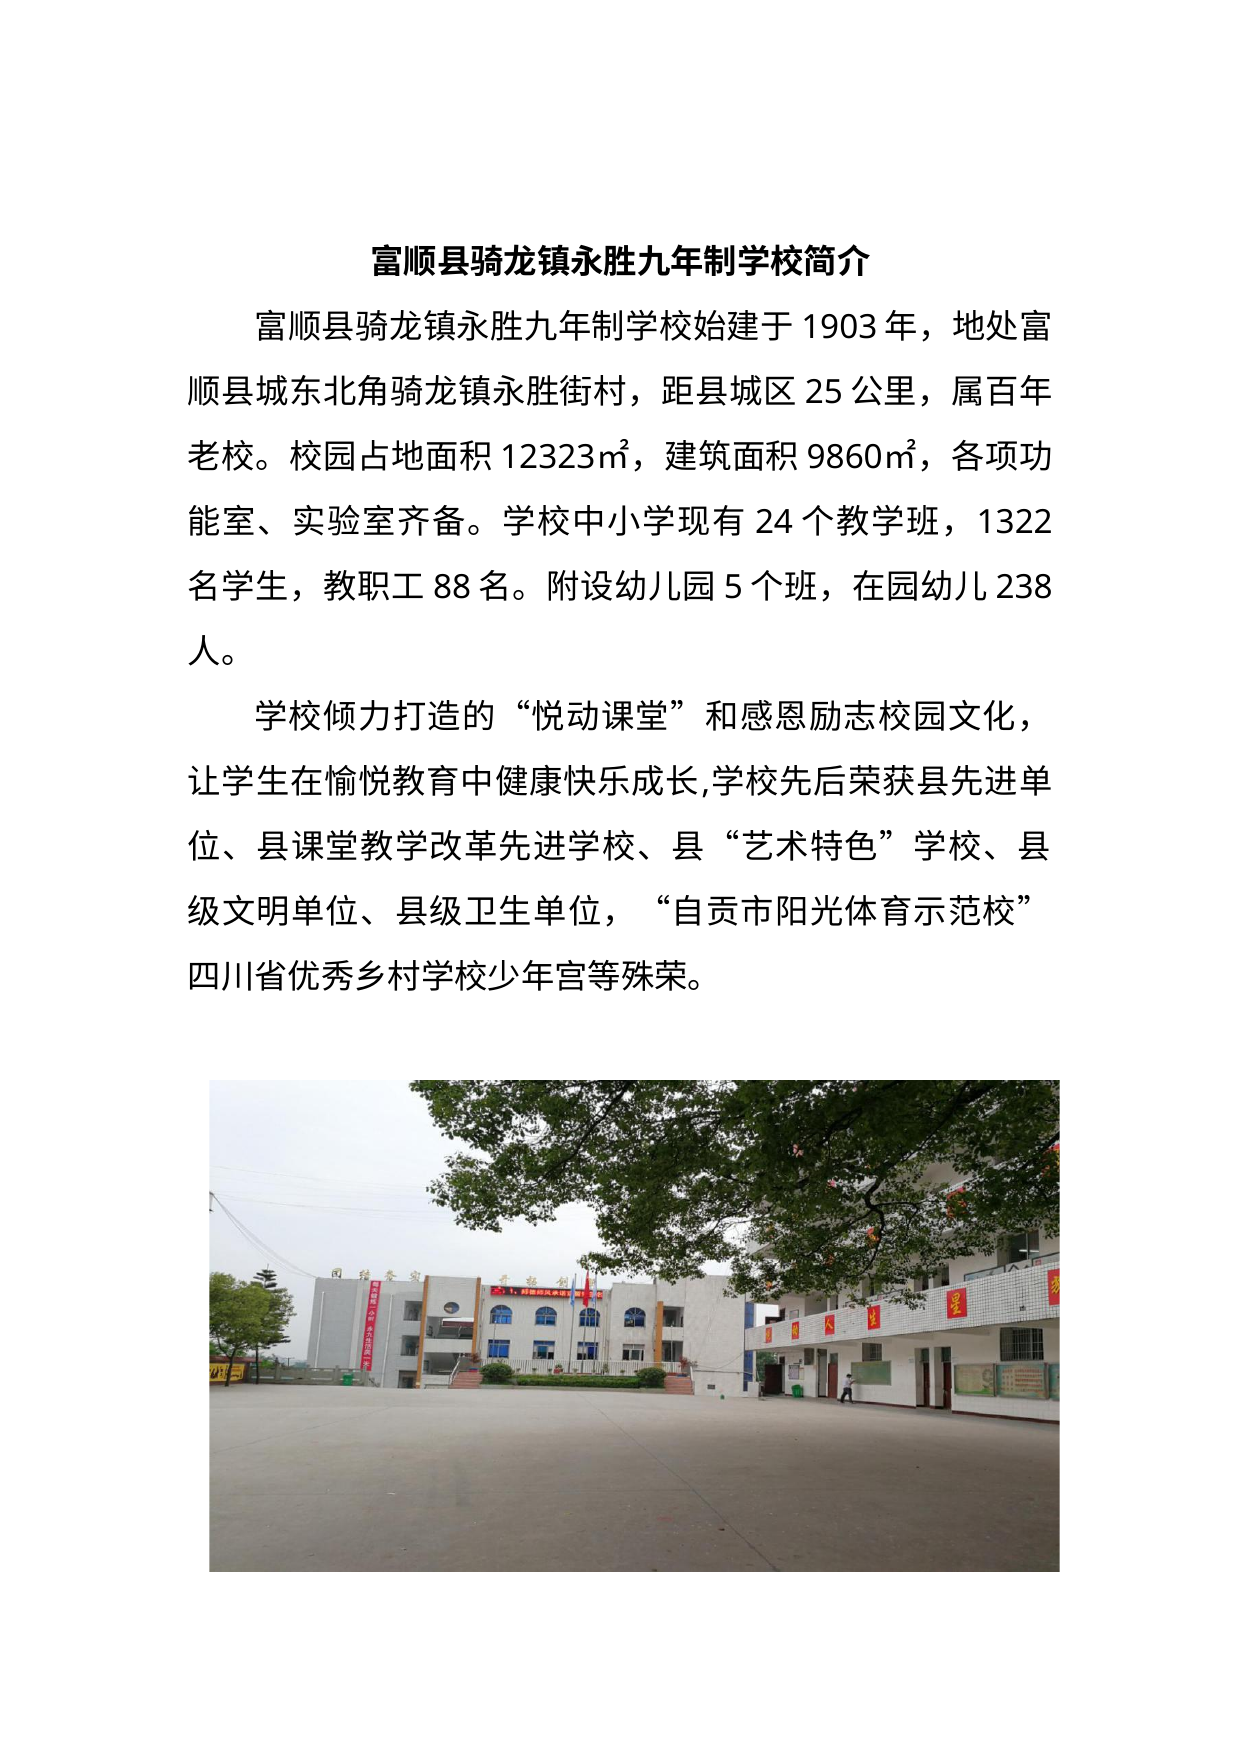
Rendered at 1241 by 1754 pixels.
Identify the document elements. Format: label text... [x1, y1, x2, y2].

text 学校倾力打造的“悦动课堂”和感恩励志校园文化，让学生在愉悦教育中健康快乐成长,学校先后荣获县先进单位、县课堂教学改革先进学校、县“艺术特色”学校、县级文明单位、县级卫生单位，“自贡市阳光体育示范校”，四川省优秀乡村学校少年宫等殊荣。 [187, 682, 1053, 1007]
text 富顺县骑龙镇永胜九年制学校简介 [187, 227, 1053, 292]
picture [209, 1080, 1060, 1572]
text 富顺县骑龙镇永胜九年制学校始建于1903年，地处富顺县城东北角骑龙镇永胜街村，距县城区25公里，属百年老校。校园占地面积12323㎡，建筑面积9860㎡，各项功能室、实验室齐备。学校中小学现有24个教学班，1322名学生，教职工88名。附设幼儿园5个班，在园幼儿238人。 [187, 292, 1053, 682]
